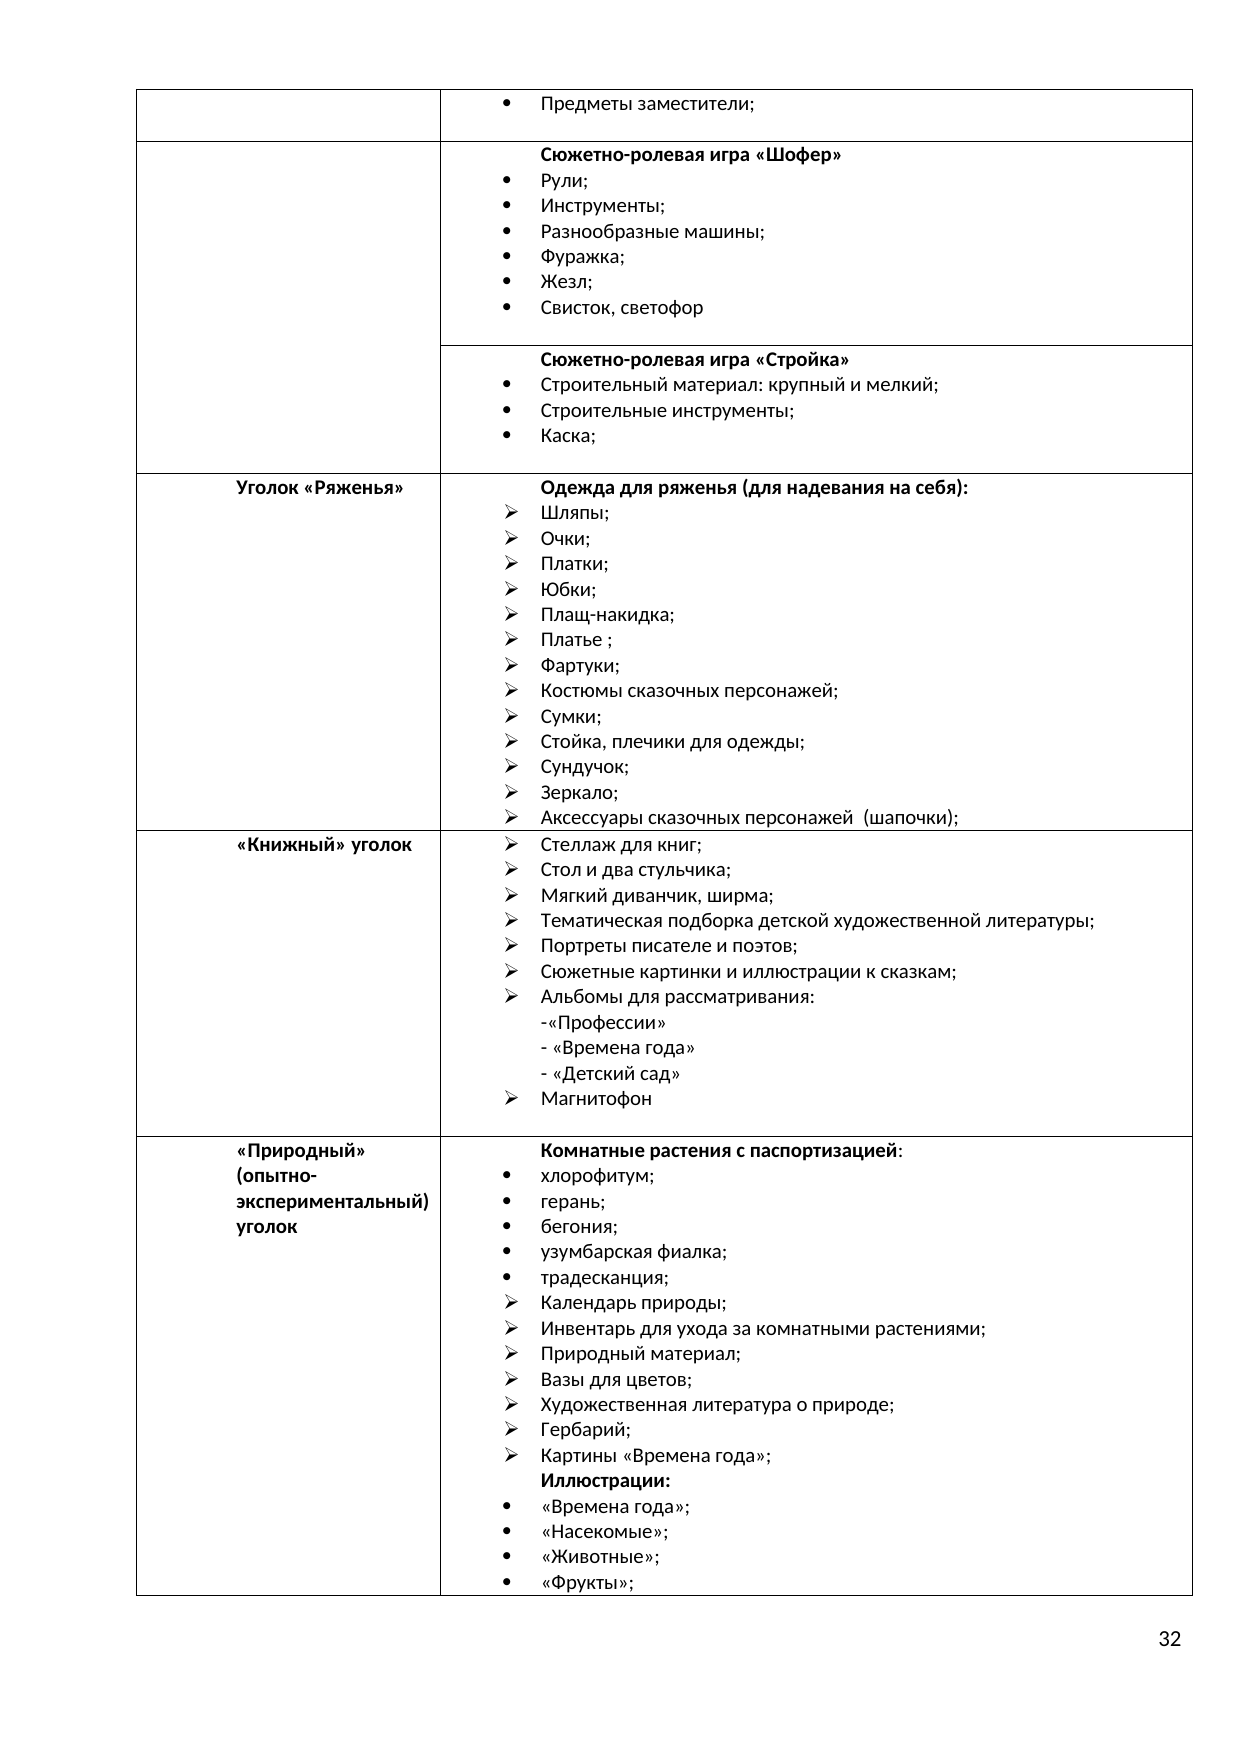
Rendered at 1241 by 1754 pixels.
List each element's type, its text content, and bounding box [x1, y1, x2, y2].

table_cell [441, 1137, 1192, 1594]
table_cell Уголок «Ряженья» [137, 474, 440, 830]
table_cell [441, 90, 1192, 141]
table_cell [137, 142, 440, 473]
table_cell «Книжный» уголок [137, 831, 440, 1136]
table_cell Сюжетно-ролевая игра «Стройка» Строительный материал: крупный и мелкий; Строительные инструменты; Каска; [441, 346, 1192, 473]
table_cell Одежда для ряженья (для надевания на себя): Шляпы; Очки; Платки; Юбки; Плащ-накидка; Платье ; Фартуки; Костюмы сказочных персонажей; Сумки; Стойка, плечики для одежды; Сундучок; Зеркало; Аксессуары сказочных персонажей (шапочки); [441, 474, 1192, 830]
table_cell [137, 1137, 440, 1594]
table_cell Стеллаж для книг; Стол и два стульчика; Мягкий диванчик, ширма; Тематическая подборка детской художественной литературы; Портреты писателе и поэтов; Сюжетные картинки и иллюстрации к сказкам; Альбомы для рассматривания: -«Профессии» - «Времена года» - «Детский сад» Магнитофон [441, 831, 1192, 1136]
table_cell Сюжетно-ролевая игра «Шофер» Рули; Инструменты; Разнообразные машины; Фуражка; Жезл; Свисток, светофор [441, 142, 1192, 345]
